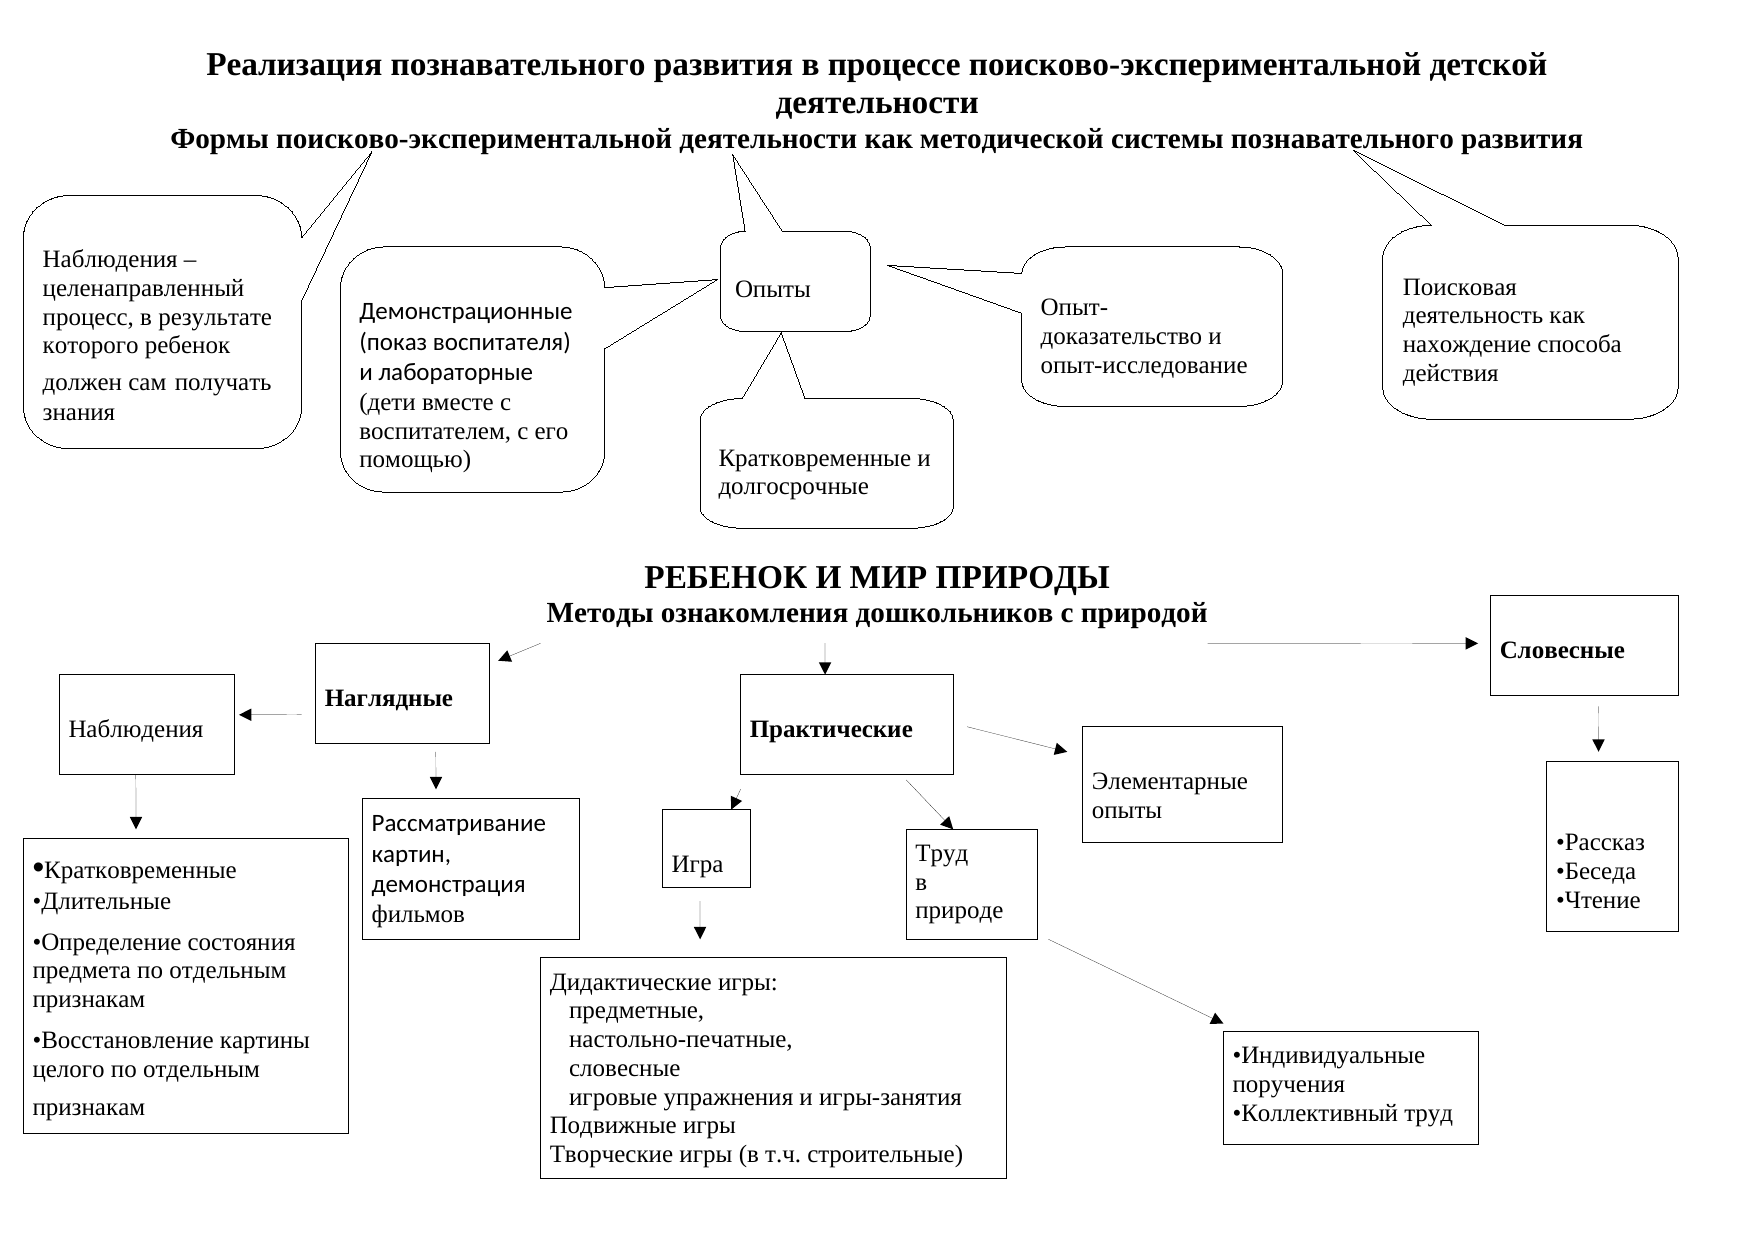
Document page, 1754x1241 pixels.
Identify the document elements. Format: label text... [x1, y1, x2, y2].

text Методы ознакомления дошкольников с природой [118, 595, 1490, 629]
text Реализация познавательного развития в процессе поисково-экспериментальной детской деятельности [118, 44, 1636, 121]
text Формы поисково-экспериментальной деятельности как методической системы познавательного развития [118, 121, 1636, 154]
text РЕБЕНОК И МИР ПРИРОДЫ [118, 557, 1636, 595]
